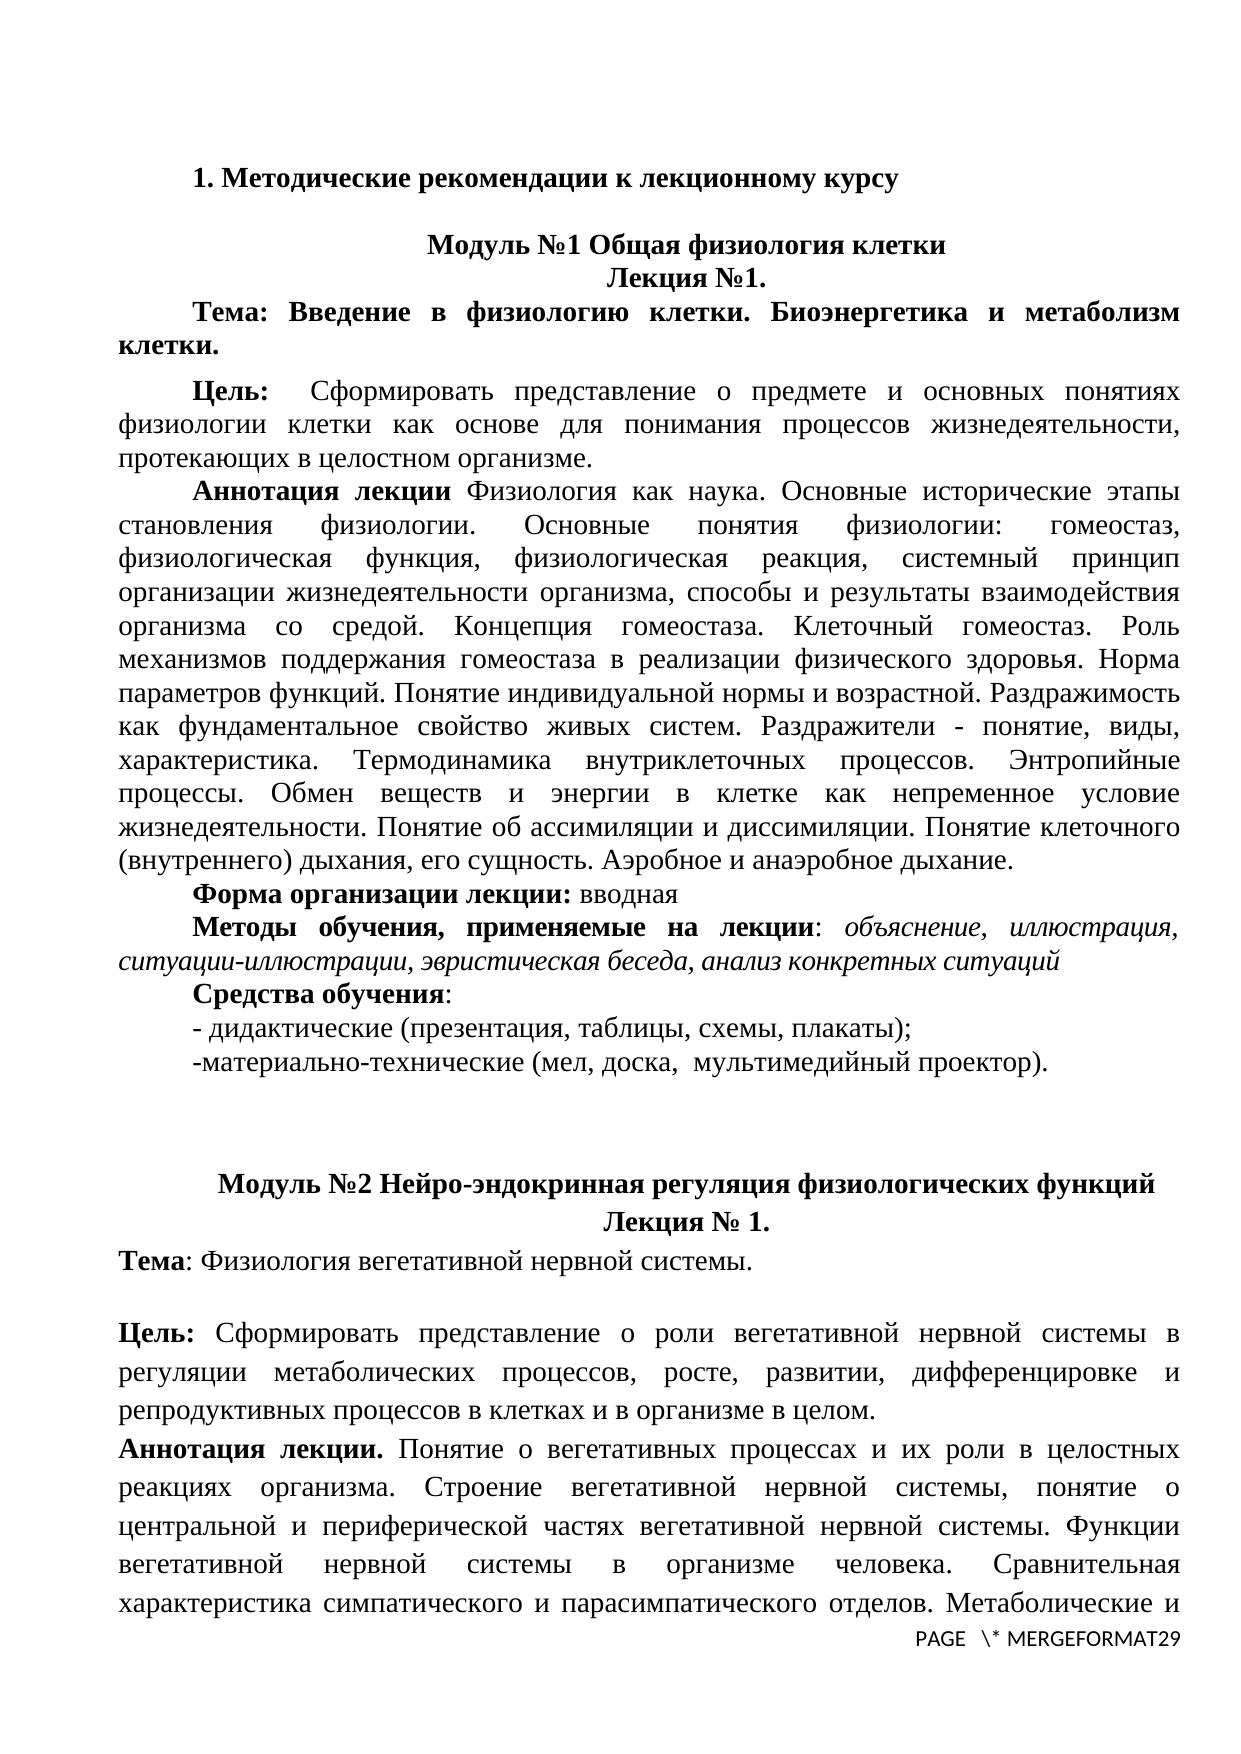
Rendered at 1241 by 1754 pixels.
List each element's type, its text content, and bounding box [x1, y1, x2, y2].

text Аннотация лекции Физиология как наука. Основные исторические этапы становления физиологии. Основные понятия физиологии: гомеостаз, физиологическая функция, физиологическая реакция, системный принцип организации жизнедеятельности организма, способы и результаты взаимодействия организма со средой. Концепция гомеостаза. Клеточный гомеостаз. Роль механизмов поддержания гомеостаза в реализации физического здоровья. Норма параметров функций. Понятие индивидуальной нормы и возрастной. Раздражимость как фундаментальное свойство живых систем. Раздражители - понятие, виды, характеристика. Термодинамика внутриклеточных процессов. Энтропийные процессы. Обмен веществ и энергии в клетке как непременное условие жизнедеятельности. Понятие об ассимиляции и диссимиляции. Понятие клеточного (внутреннего) дыхания, его сущность. Аэробное и анаэробное дыхание. [118, 473, 1181, 876]
text Цель: Сформировать представление о роли вегетативной нервной системы в регуляции метаболических процессов, росте, развитии, дифференцировке и репродуктивных процессов в клетках и в организме в целом. [118, 1315, 1181, 1426]
text -материально-технические (мел, доска, мультимедийный проектор). [118, 1044, 1181, 1077]
text Модуль №1 Общая физиология клетки [118, 227, 1181, 260]
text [118, 1431, 1181, 1618]
text Форма организации лекции: вводная [118, 876, 1181, 909]
text Лекция №1. [118, 260, 1181, 294]
text Методы обучения, применяемые на лекции: объяснение, иллюстрация, ситуации-иллюстрации, эвристическая беседа, анализ конкретных ситуаций [118, 909, 1181, 977]
text Тема: Физиология вегетативной нервной системы. [118, 1243, 1181, 1277]
text Лекция № 1. [118, 1204, 1181, 1238]
text Модуль №2 Нейро-эндокринная регуляция физиологических функций [118, 1166, 1181, 1199]
text 1. Методические рекомендации к лекционному курсу [118, 160, 1181, 193]
text Средства обучения: [118, 977, 1181, 1010]
text Цель: Сформировать представление о предмете и основных понятиях физиологии клетки как основе для понимания процессов жизнедеятельности, протекающих в целостном организме. [118, 373, 1181, 473]
text Тема: Введение в физиологию клетки. Биоэнергетика и метаболизм клетки. [118, 294, 1181, 361]
text - дидактические (презентация, таблицы, схемы, плакаты); [118, 1010, 1181, 1044]
